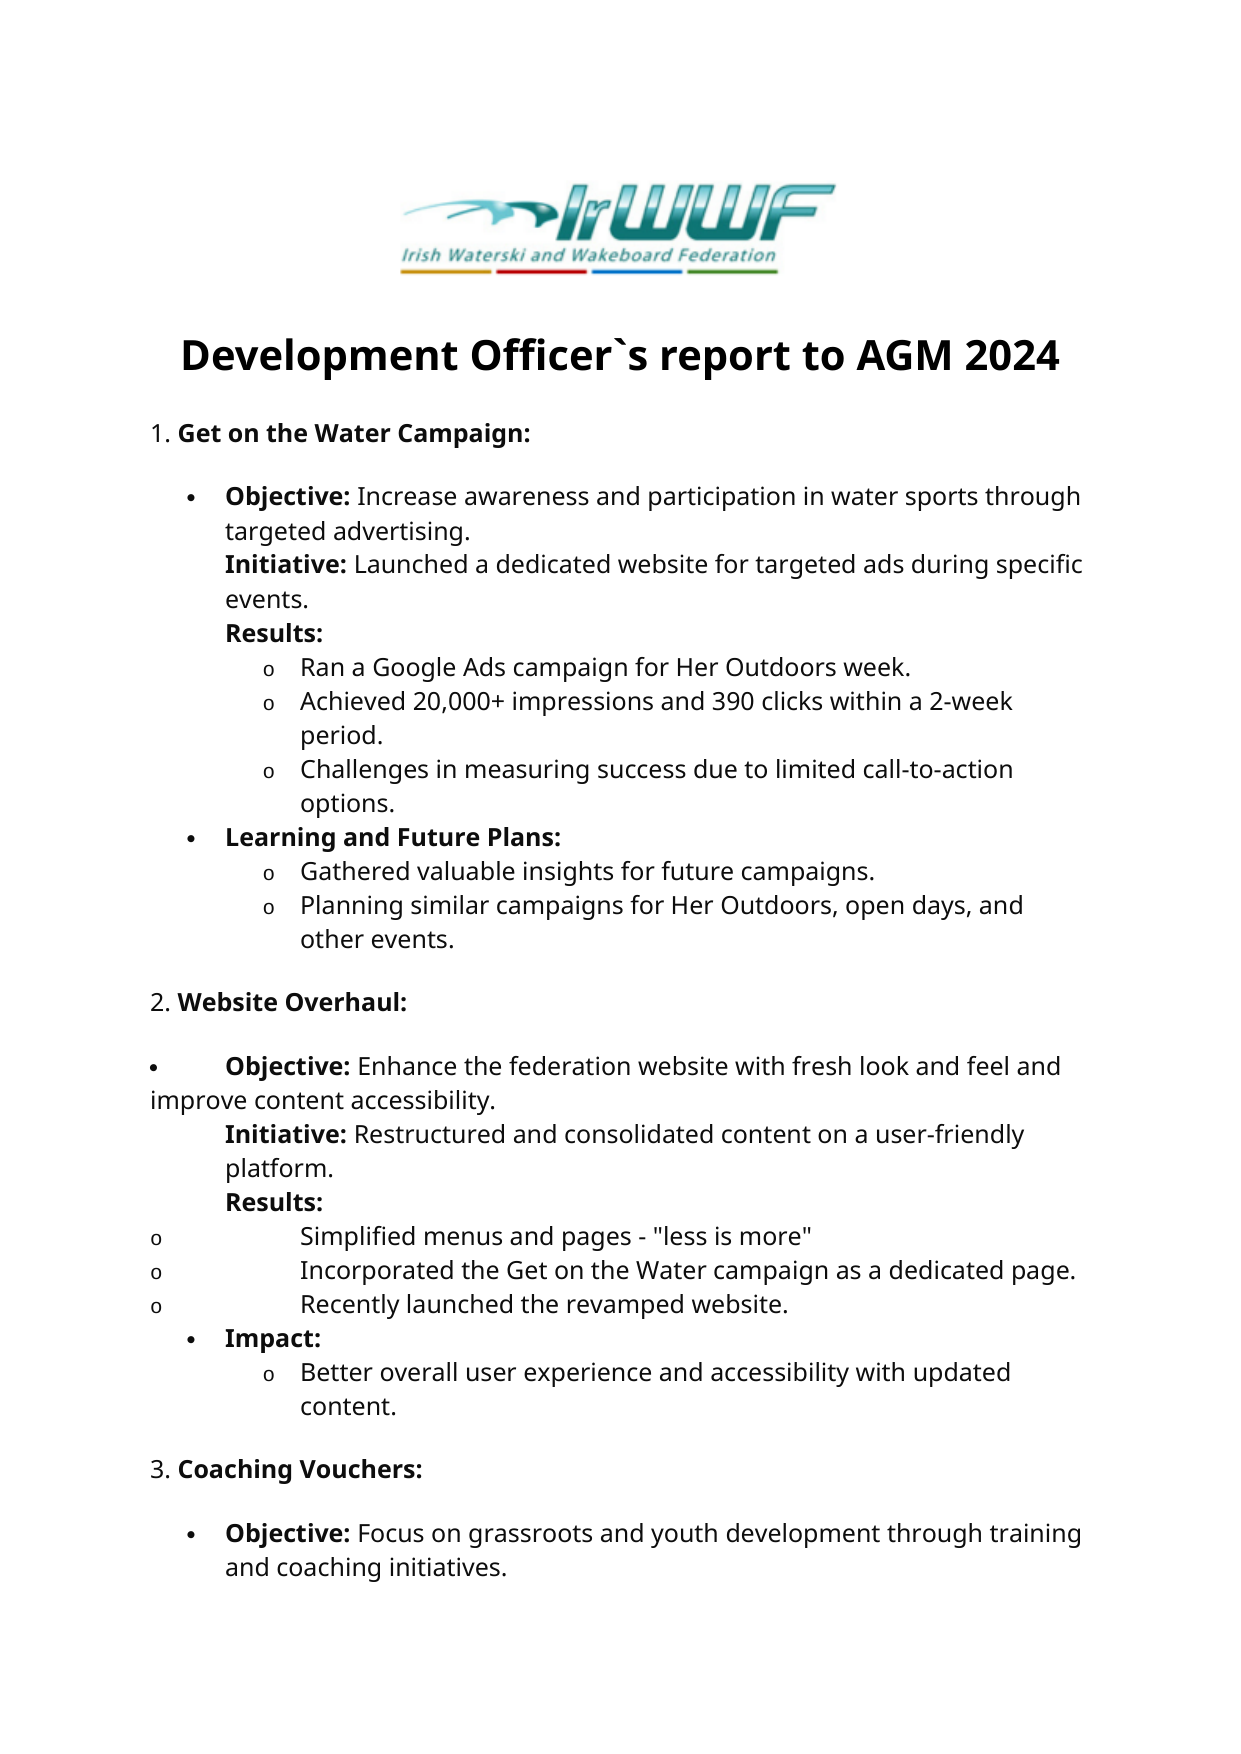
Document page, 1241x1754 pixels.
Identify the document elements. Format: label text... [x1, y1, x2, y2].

list Simplified menus and pages - "less is more" [150, 1219, 1090, 1253]
list Incorporated the Get on the Water campaign as a dedicated page. [150, 1253, 1090, 1287]
list Impact: [187, 1321, 1090, 1355]
list Objective: Enhance the federation website with fresh look and feel and improve content accessibility. [150, 1048, 1090, 1116]
text 2. Website Overhaul: [150, 985, 1090, 1019]
list Better overall user experience and accessibility with updated content. [262, 1355, 1090, 1423]
text 3. Coaching Vouchers: [150, 1452, 1090, 1486]
list Challenges in measuring success due to limited call-to-action options. [262, 752, 1090, 820]
list Objective: Increase awareness and participation in water sports through targeted advertising. [187, 479, 1090, 547]
list Recently launched the revamped website. [150, 1287, 1090, 1321]
list Achieved 20,000+ impressions and 390 clicks within a 2-week period. [262, 683, 1090, 752]
text 1. Get on the Water Campaign: [150, 416, 1090, 450]
list Ran a Google Ads campaign for Her Outdoors week. [262, 649, 1090, 683]
list Learning and Future Plans: [187, 820, 1090, 854]
list Planning similar campaigns for Her Outdoors, open days, and other events. [262, 888, 1090, 956]
list Objective: Focus on grassroots and youth development through training and coaching initiatives. [187, 1515, 1090, 1583]
text Initiative: Launched a dedicated website for targeted ads during specific events. [225, 547, 1090, 615]
text Initiative: Restructured and consolidated content on a user-friendly platform. [225, 1116, 1090, 1184]
text Development Officer`s report to AGM 2024 [150, 325, 1090, 382]
text Results: [225, 1184, 1090, 1219]
list Gathered valuable insights for future campaigns. [262, 854, 1090, 888]
picture [385, 150, 855, 307]
text Results: [225, 615, 1090, 649]
